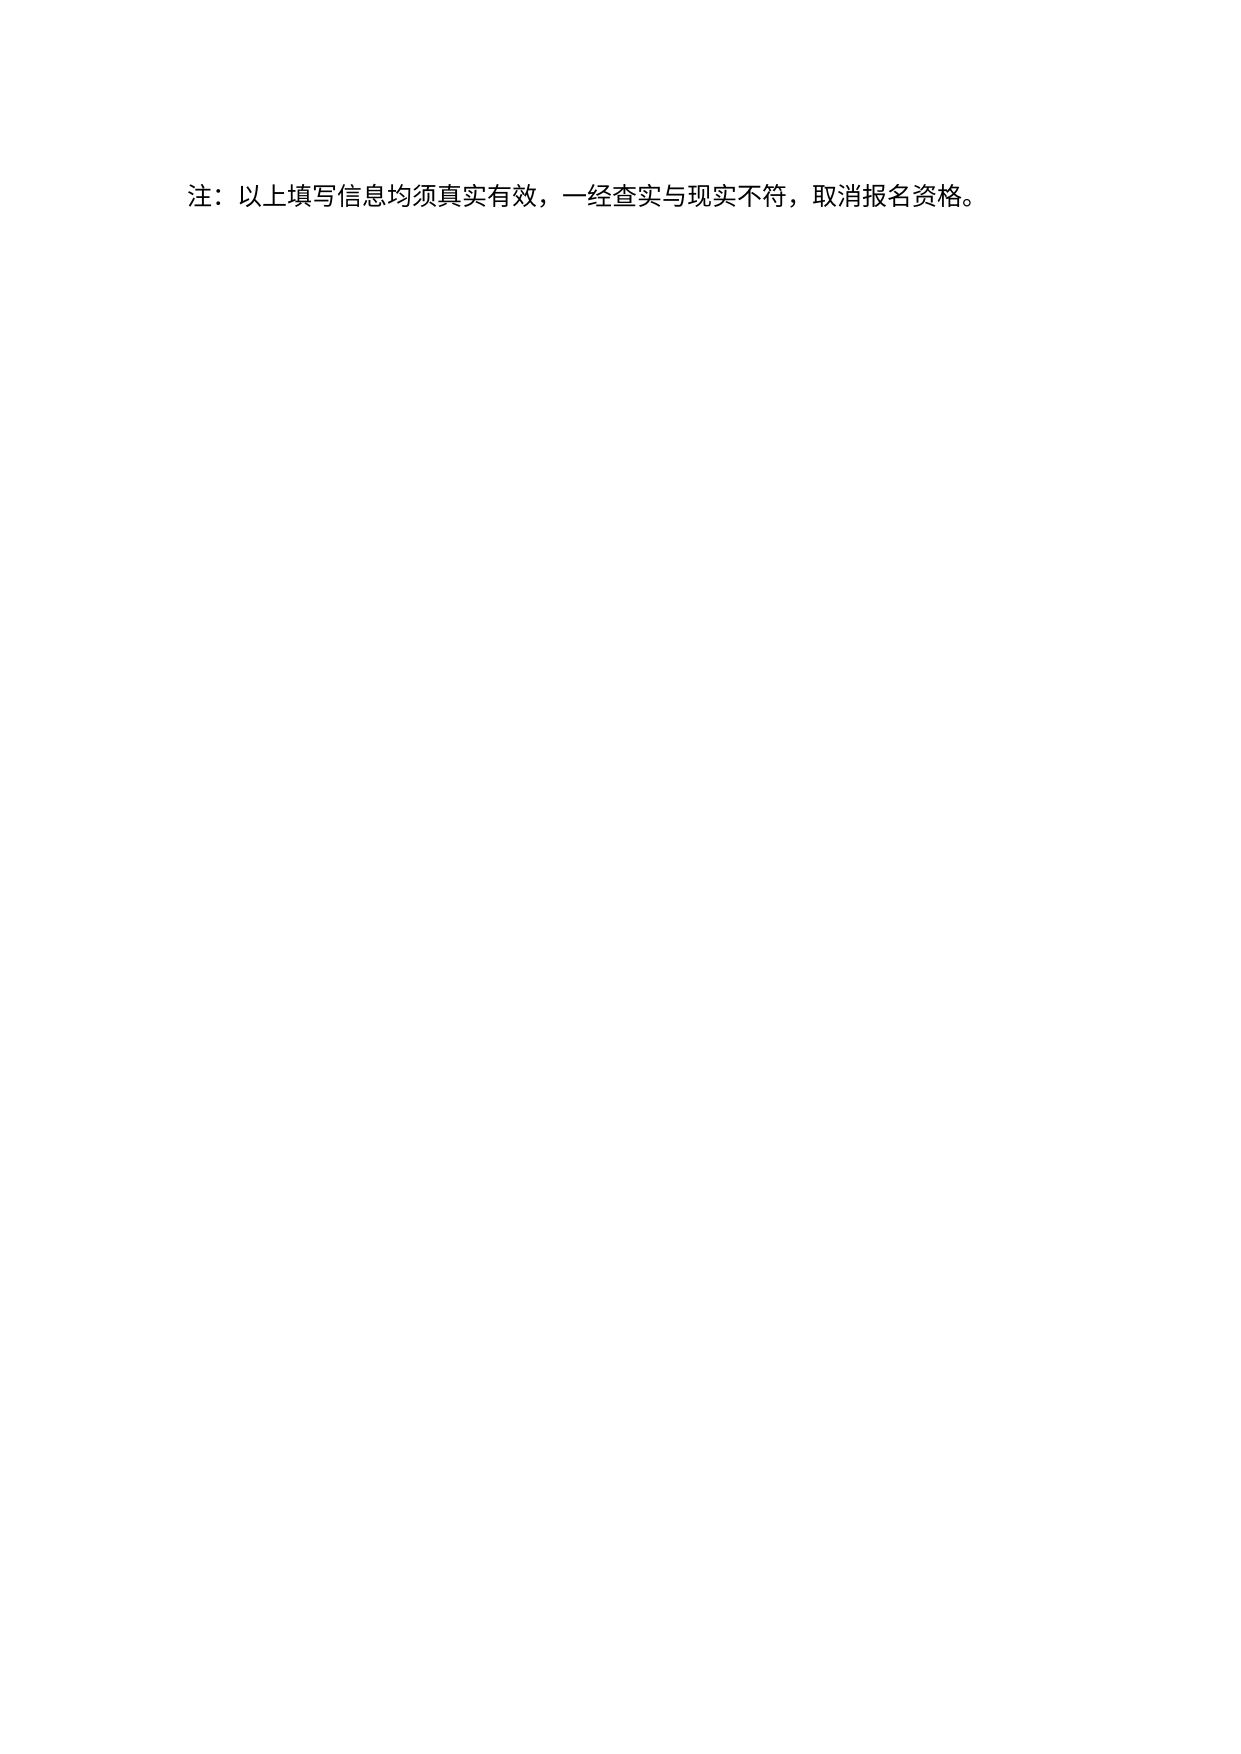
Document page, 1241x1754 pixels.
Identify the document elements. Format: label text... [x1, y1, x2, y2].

text 注：以上填写信息均须真实有效，一经查实与现实不符，取消报名资格。 [187, 162, 1053, 227]
